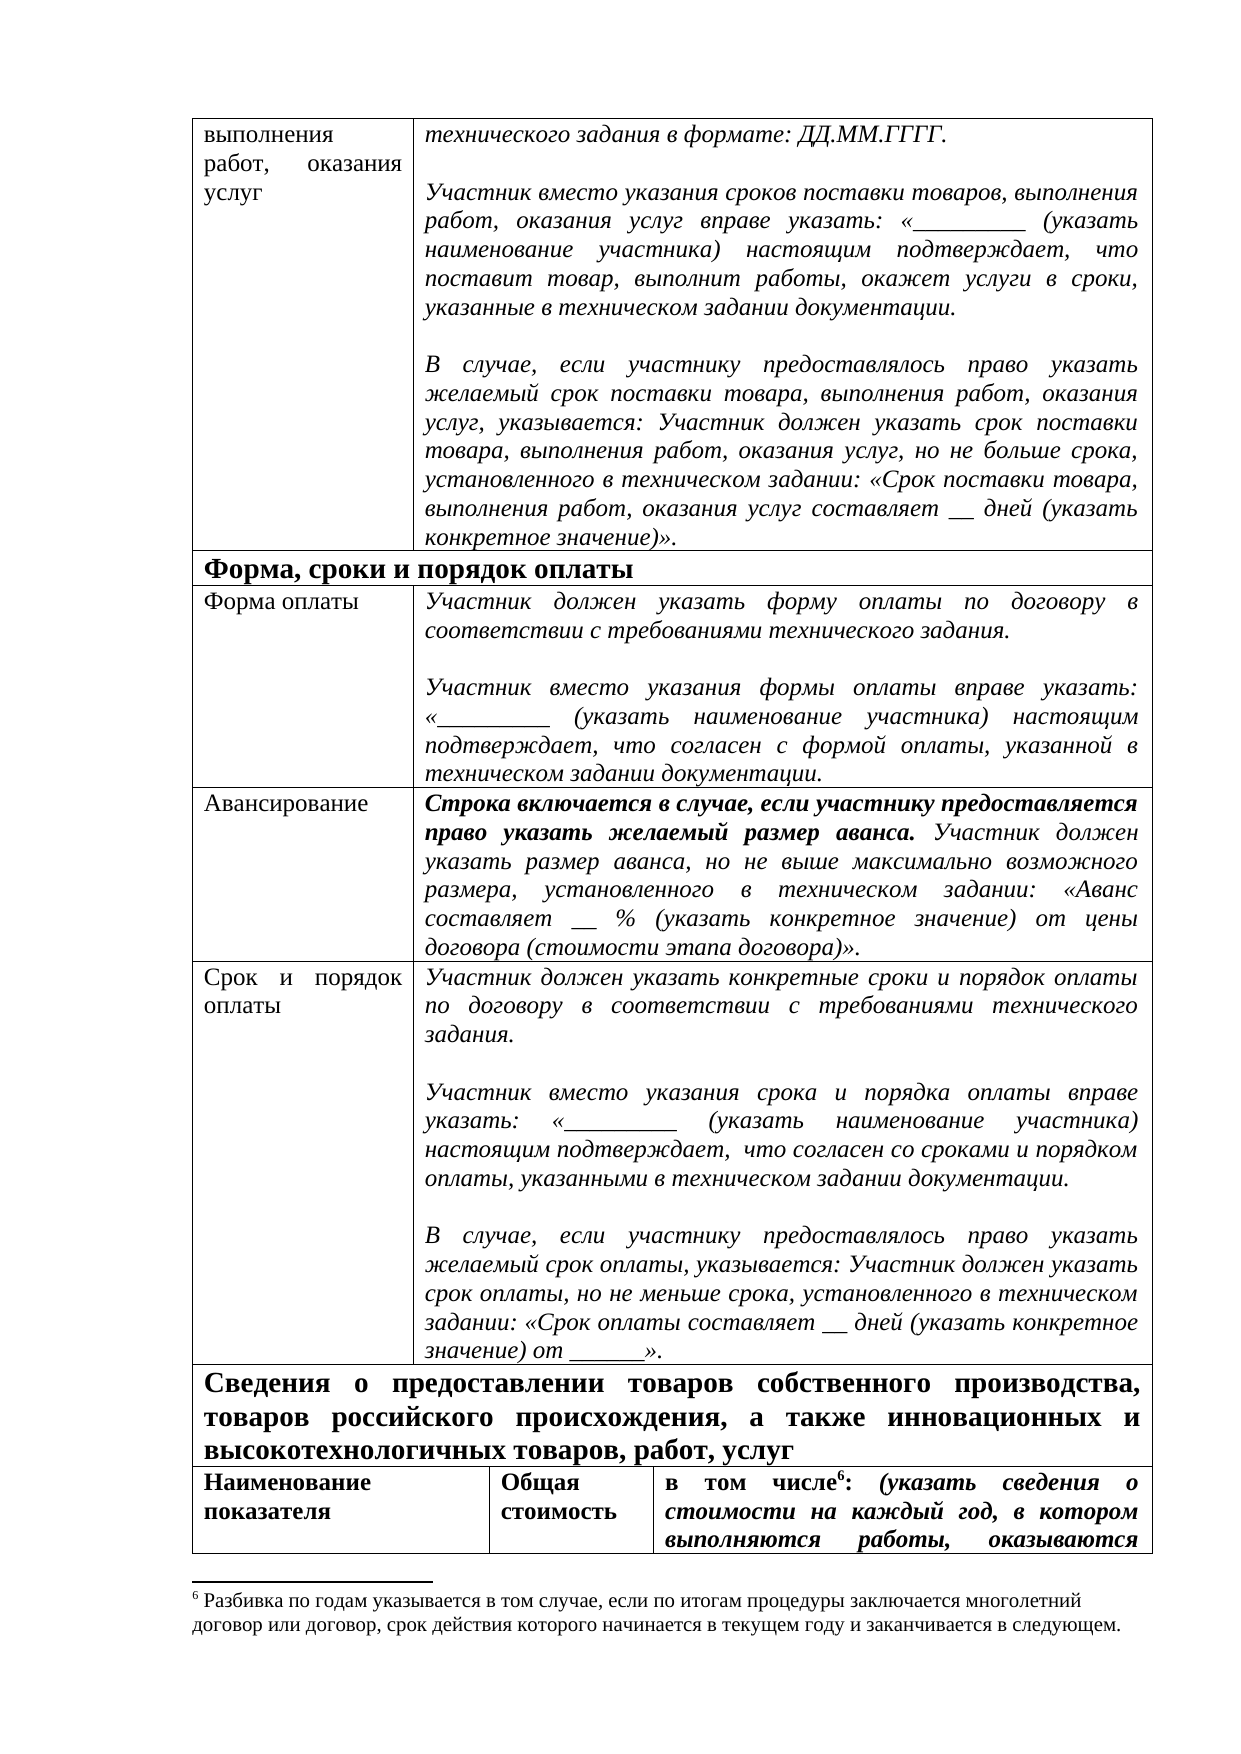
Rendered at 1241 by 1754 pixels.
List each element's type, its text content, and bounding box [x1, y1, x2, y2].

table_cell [654, 1467, 1152, 1553]
table_cell Участник должен указать форму оплаты по договору в соответствии с требованиями технического задания. Участник вместо указания формы оплаты вправе указать: «_________ (указать наименование участника) настоящим подтверждает, что согласен с формой оплаты, указанной в техническом задании документации. [414, 586, 1152, 787]
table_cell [193, 119, 413, 550]
table_cell Общая стоимость [490, 1467, 653, 1553]
table_cell Форма, сроки и порядок оплаты [193, 551, 1152, 585]
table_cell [193, 1467, 489, 1553]
table_cell Авансирование [193, 788, 413, 961]
table_cell Срок и порядок оплаты [193, 962, 413, 1364]
table_cell Участник должен указать конкретные сроки и порядок оплаты по договору в соответствии с требованиями технического задания. Участник вместо указания срока и порядка оплаты вправе указать: «_________ (указать наименование участника) настоящим подтверждает, что согласен со сроками и порядком оплаты, указанными в техническом задании документации. В случае, если участнику предоставлялось право указать желаемый срок оплаты, указывается: Участник должен указать срок оплаты, но не меньше срока, установленного в техническом задании: «Срок оплаты составляет __ дней (указать конкретное значение) от ______». [414, 962, 1152, 1364]
table_cell Форма оплаты [193, 586, 413, 787]
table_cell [414, 119, 1152, 550]
table_cell Строка включается в случае, если участнику предоставляется право указать желаемый размер аванса. Участник должен указать размер аванса, но не выше максимально возможного размера, установленного в техническом задании: «Аванс составляет __ % (указать конкретное значение) от цены договора (стоимости этапа договора)». [414, 788, 1152, 961]
table_cell Сведения о предоставлении товаров собственного производства, товаров российского происхождения, а также инновационных и высокотехнологичных товаров, работ, услуг [193, 1365, 1152, 1466]
